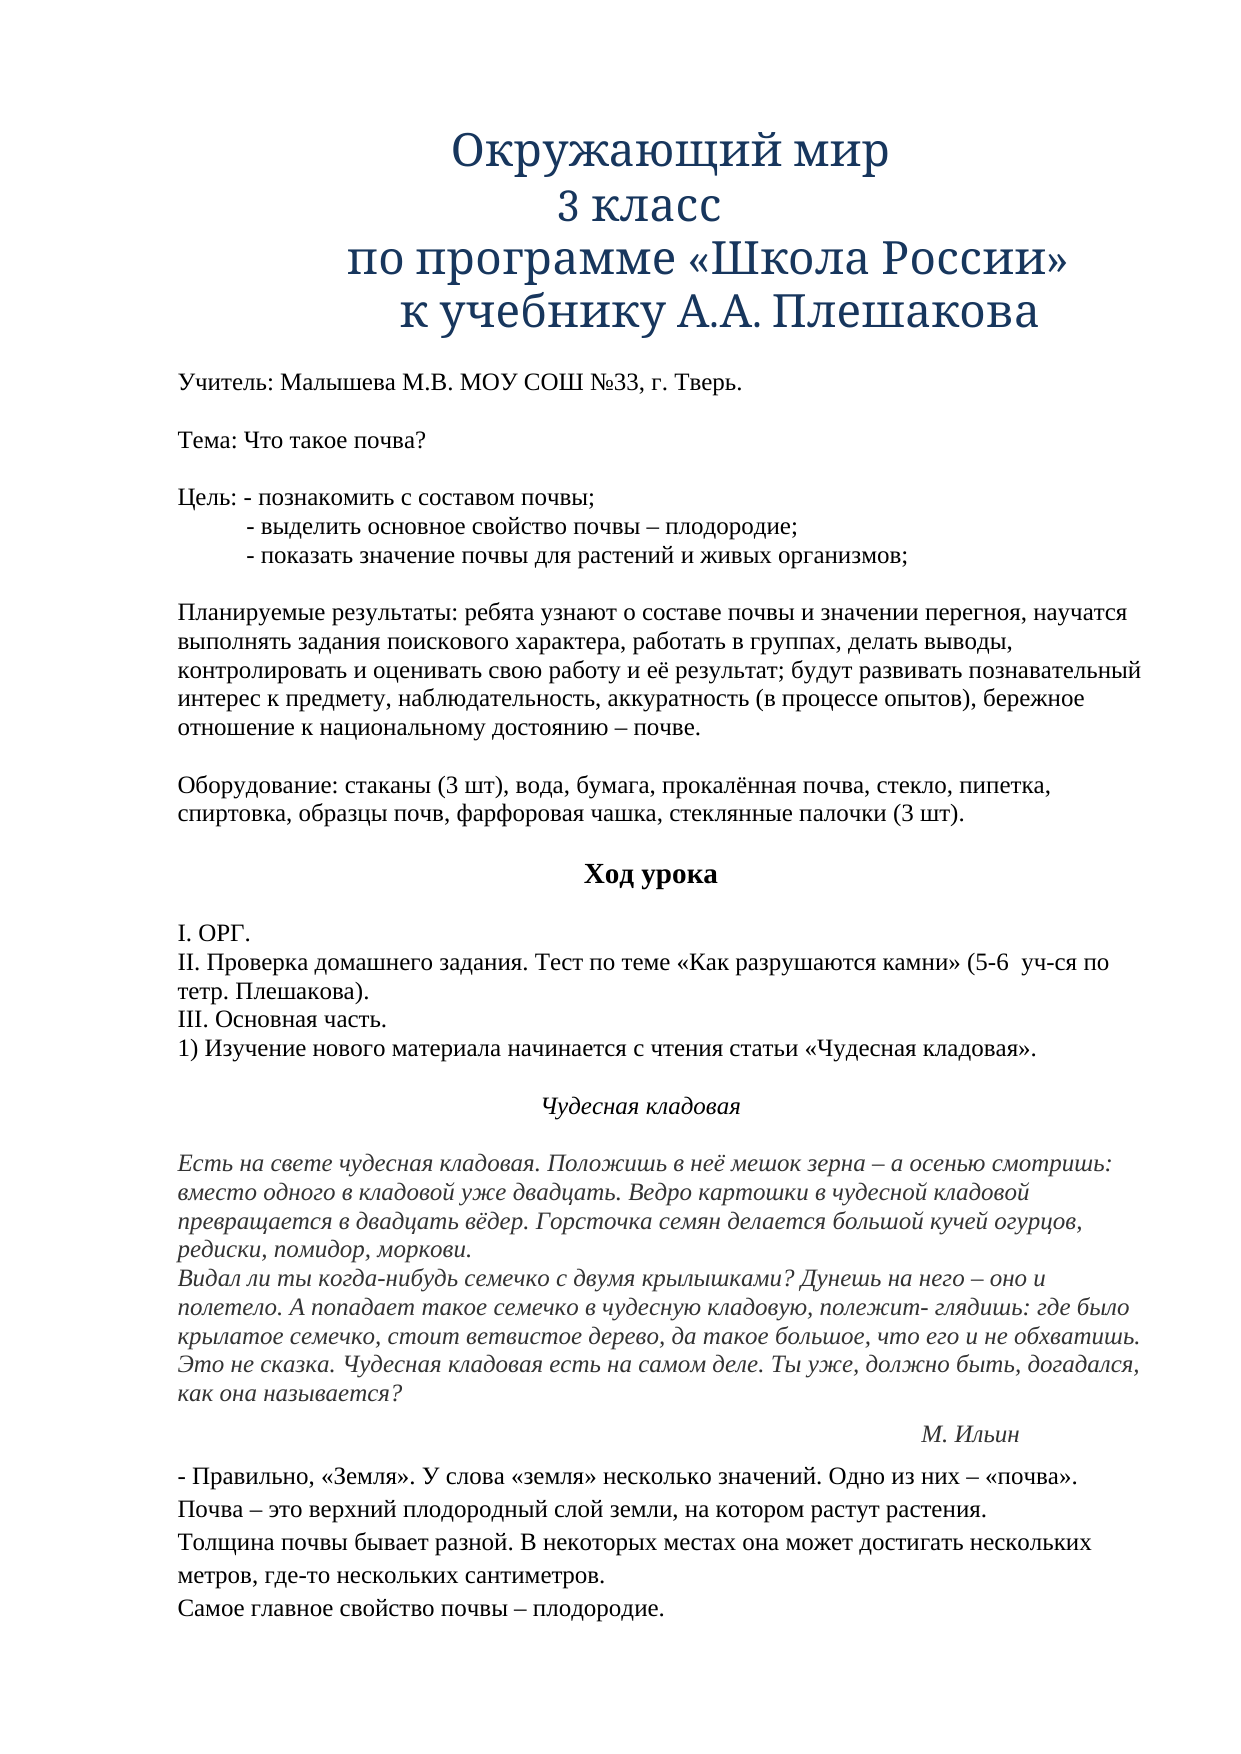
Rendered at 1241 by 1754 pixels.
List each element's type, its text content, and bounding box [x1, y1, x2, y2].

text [177, 1461, 1152, 1622]
text Окружающий мир 3 класс по программе «Школа России» к учебнику А.А. Плешакова Учитель: Малышева М.В. МОУ СОШ №33, г. Тверь. Тема: Что такое почва? Цель: - познакомить с составом почвы; - выделить основное свойство почвы – плодородие; - показать значение почвы для растений и живых организмов; Планируемые результаты: ребята узнают о составе почвы и значении перегноя, научатся выполнять задания поискового характера, работать в группах, делать выводы, контролировать и оценивать свою работу и её результат; будут развивать познавательный интерес к предмету, наблюдательность, аккуратность (в процессе опытов), бережное отношение к национальному достоянию – почве. Оборудование: стаканы (3 шт), вода, бумага, прокалённая почва, стекло, пипетка, спиртовка, образцы почв, фарфоровая чашка, стеклянные палочки (3 шт). Ход урока I. ОРГ. II. Проверка домашнего задания. Тест по теме «Как разрушаются камни» (5-6 уч-ся по тетр. Плешакова). III. Основная часть. 1) Изучение нового материала начинается с чтения статьи «Чудесная кладовая». Чудесная кладовая Есть на свете чудесная кладовая. Положишь в неё мешок зерна – а осенью смотришь: вместо одного в кладовой уже двадцать. Ведро картошки в чудесной кладовой превращается в двадцать вёдер. Горсточка семян делается большой кучей огурцов, редиски, помидор, моркови. Видал ли ты когда-нибудь семечко с двумя крылышками? Дунешь на него – оно и полетело. А попадает такое семечко в чудесную кладовую, полежит- глядишь: где было крылатое семечко, стоит ветвистое дерево, да такое большое, что его и не обхватишь. Это не сказка. Чудесная кладовая есть на самом деле. Ты уже, должно быть, догадался, как она называется? [177, 118, 1152, 1407]
text М. Ильин [177, 1419, 1152, 1448]
